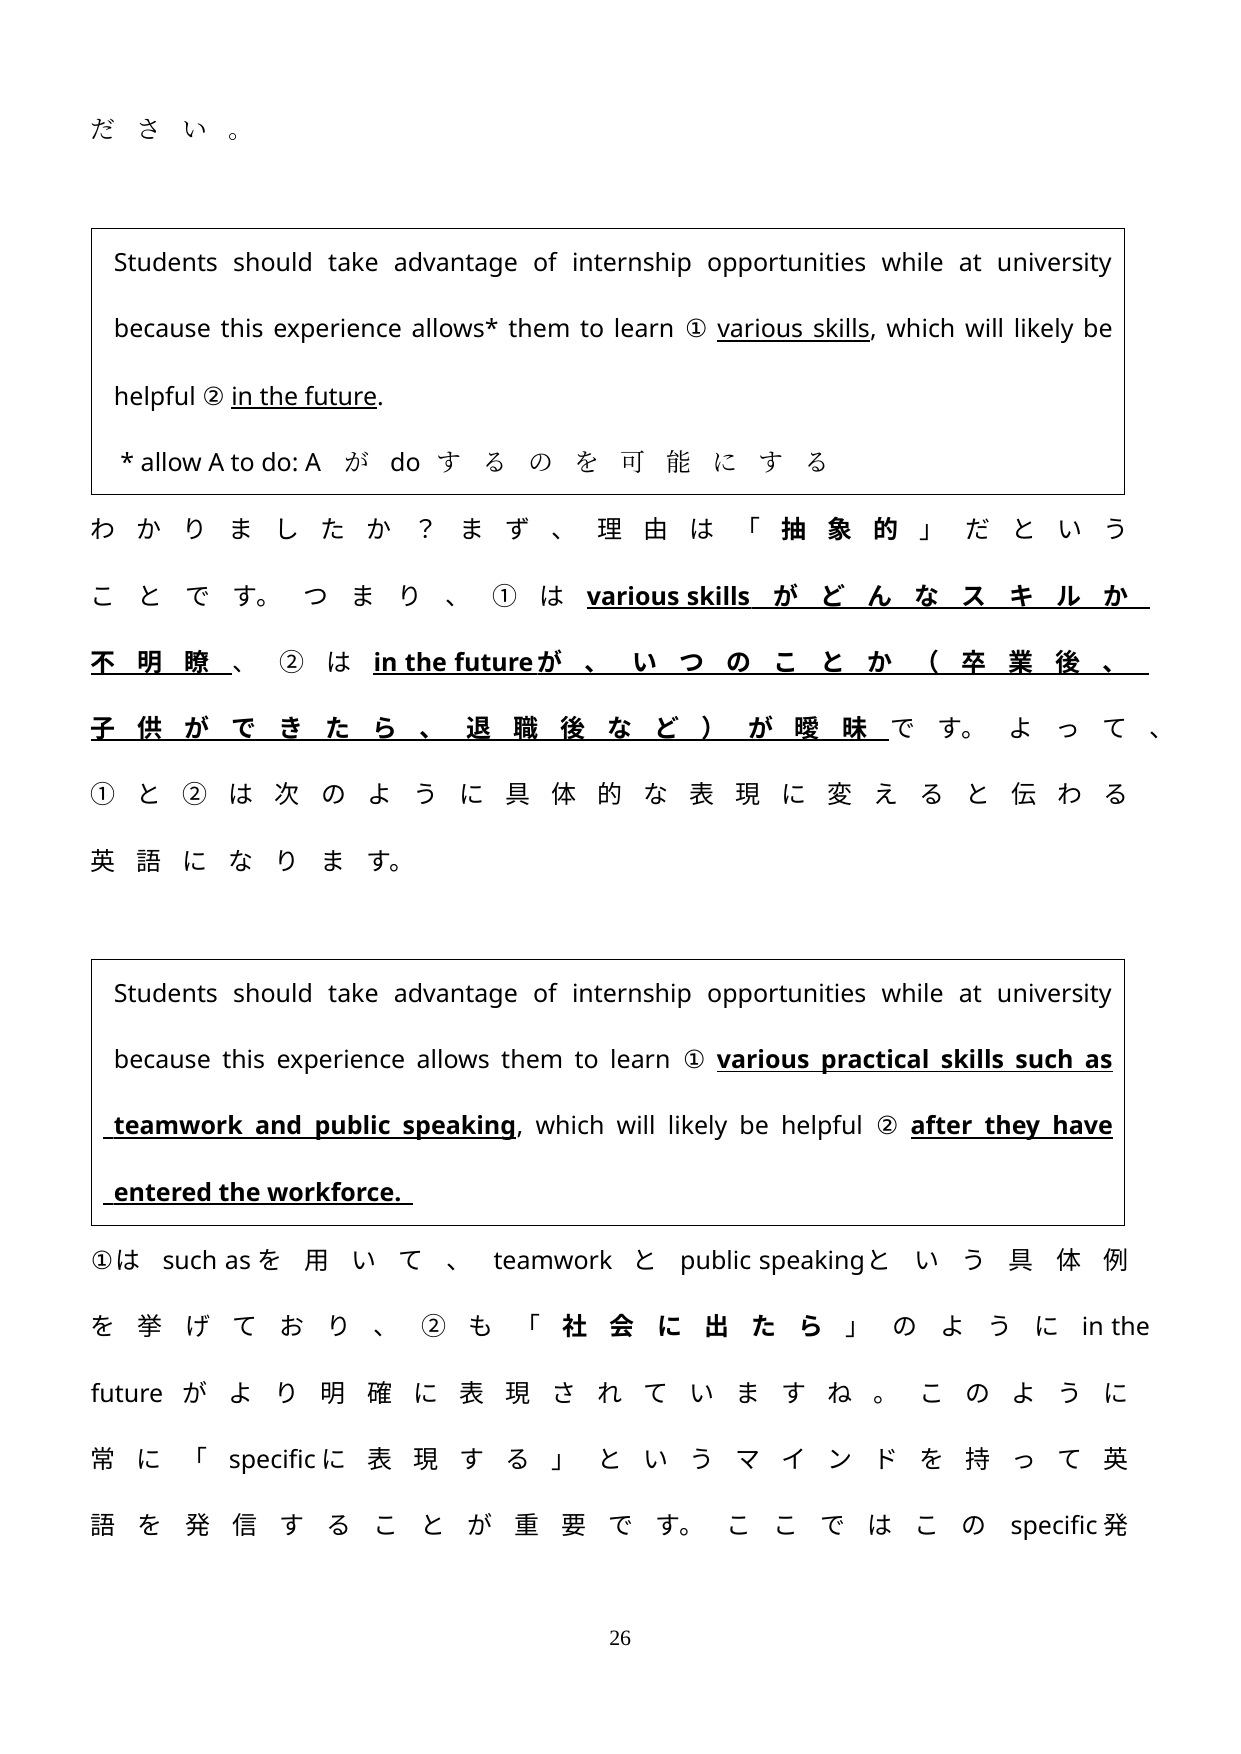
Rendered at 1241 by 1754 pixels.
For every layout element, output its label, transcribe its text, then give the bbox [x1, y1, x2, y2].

table_header Students should take advantage of internship opportunities while at university because this experience allows* them to learn ① various skills, which will likely be helpful ② in the future. * allow A to do: Aがdoするのを可能にする [92, 229, 1124, 494]
table_header Students should take advantage of internship opportunities while at university because this experience allows them to learn ① various practical skills such as teamwork and public speaking, which will likely be helpful ② after they have entered the workforce. [92, 960, 1124, 1224]
text わかりましたか？まず、理由は「抽象的」だということです。つまり、①はvarious skillsがどんなスキルか不明瞭、②はin the futureが、いつのことか（卒業後、子供ができたら、退職後など）が曖昧です。よって、①と②は次のように具体的な表現に変えると伝わる英語になります。 [91, 495, 1149, 892]
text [91, 95, 1149, 161]
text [91, 1226, 1149, 1557]
